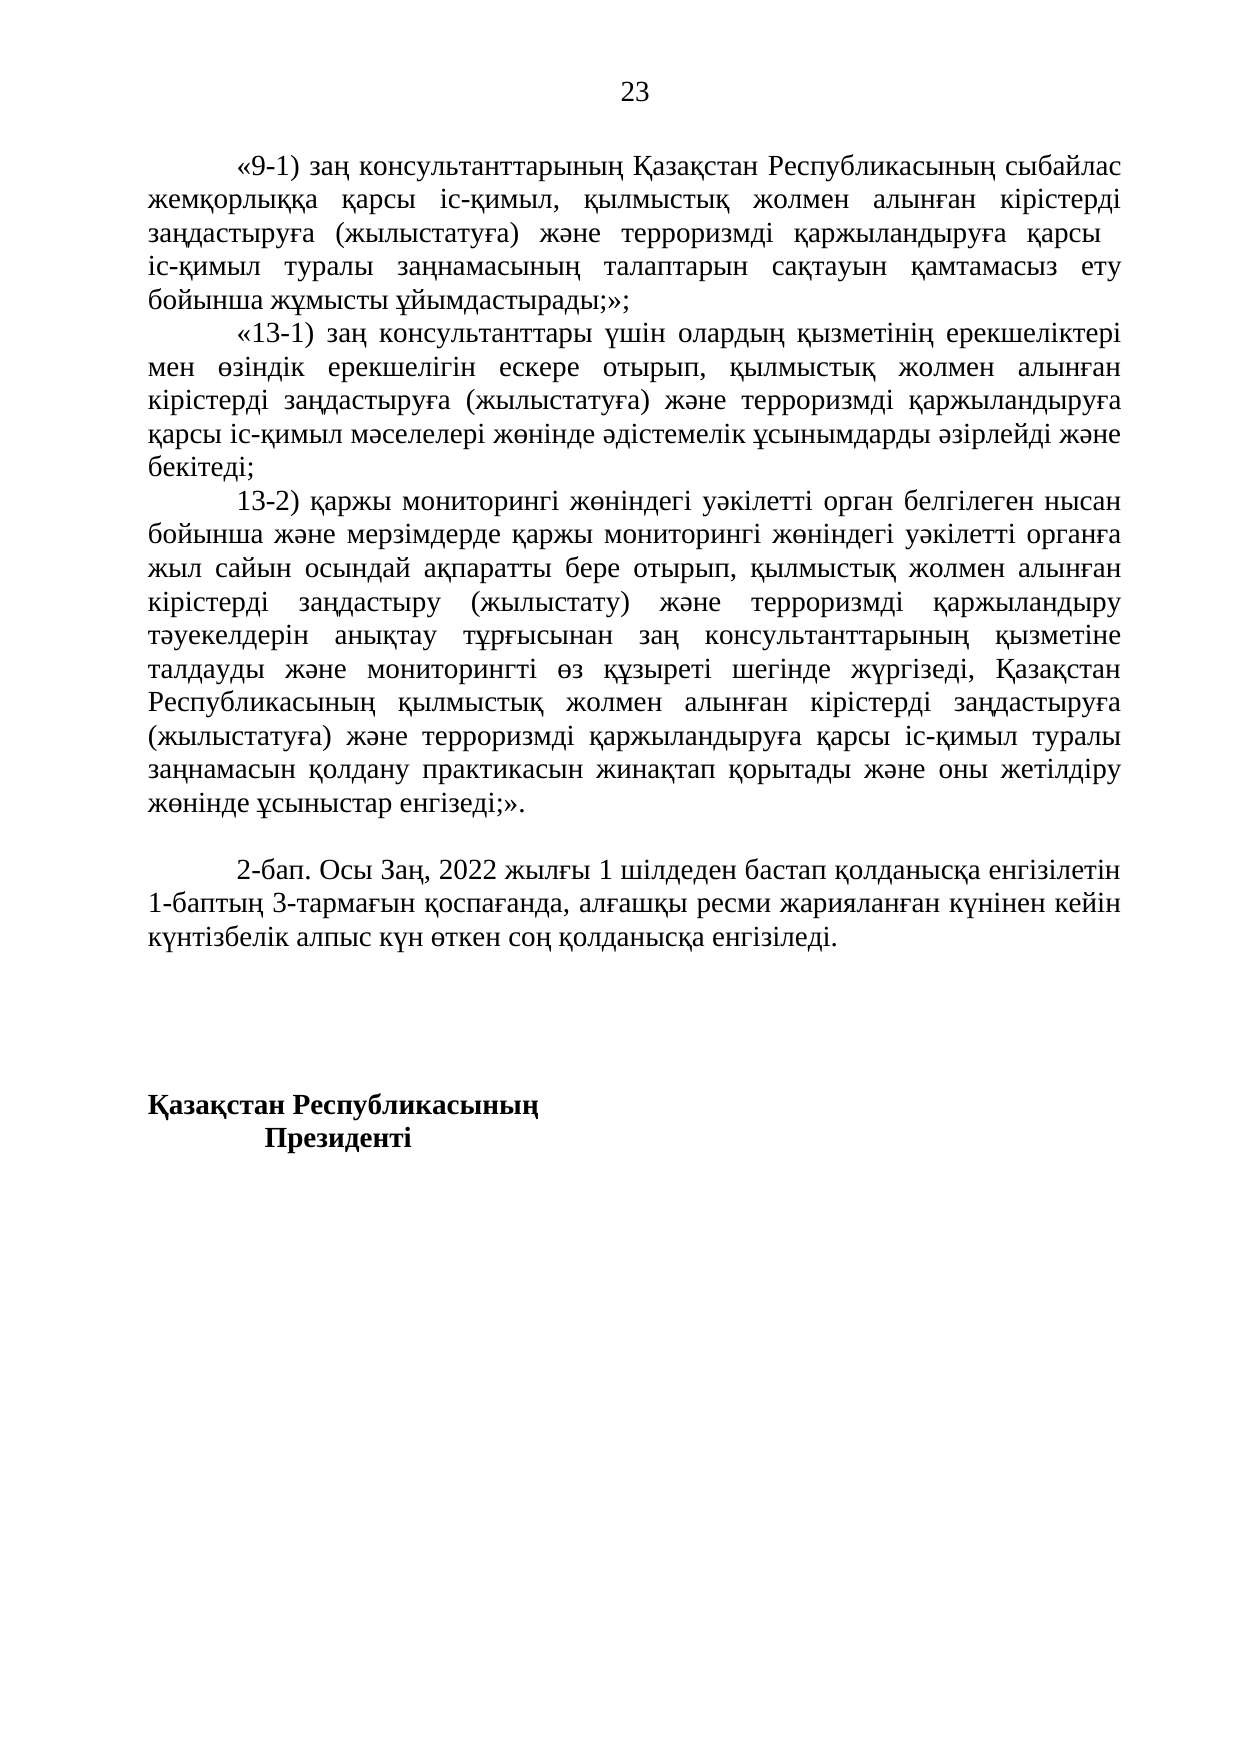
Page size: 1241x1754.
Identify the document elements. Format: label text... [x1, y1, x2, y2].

text 13-2) қаржы мониторингі жөніндегі уәкілетті орган белгілеген нысан бойынша және мерзімдерде қаржы мониторингі жөніндегі уәкілетті органға жыл сайын осындай ақпаратты бере отырып, қылмыстық жолмен алынған кірістерді заңдастыру (жылыстату) және терроризмді қаржыландыру тәуекелдерін анықтау тұрғысынан заң консультанттарының қызметіне талдауды және мониторингті өз құзыреті шегінде жүргізеді, Қазақстан Республикасының қылмыстық жолмен алынған кірістерді заңдастыруға (жылыстатуға) және терроризмді қаржыландыруға қарсы іс-қимыл туралы заңнамасын қолдану практикасын жинақтап қорытады және оны жетілдіру жөнінде ұсыныстар енгізеді;». [148, 483, 1122, 818]
text «9-1) заң консультанттарының Қазақстан Республикасының сыбайлас жемқорлыққа қарсы іс-қимыл, қылмыстық жолмен алынған кірістерді заңдастыруға (жылыстатуға) және терроризмді қаржыландыруға қарсы іс-қимыл туралы заңнамасының талаптарын сақтауын қамтамасыз ету бойынша жұмысты ұйымдастырады;»; [148, 148, 1122, 315]
text «13-1) заң консультанттары үшін олардың қызметінің ерекшеліктері мен өзіндік ерекшелігін ескере отырып, қылмыстық жолмен алынған кірістерді заңдастыруға (жылыстатуға) және терроризмді қаржыландыруға қарсы іс-қимыл мәселелері жөнінде әдістемелік ұсынымдарды әзірлейді және бекітеді; [148, 315, 1122, 483]
text Президенті [148, 1120, 1122, 1154]
text 2-бап. Осы Заң, 2022 жылғы 1 шілдеден бастап қолданысқа енгізілетін 1-баптың 3-тармағын қоспағанда, алғашқы ресми жарияланған күнінен кейін күнтізбелік алпыс күн өткен соң қолданысқа енгізіледі. [148, 852, 1122, 953]
text Қазақстан Республикасының [148, 1087, 1122, 1120]
